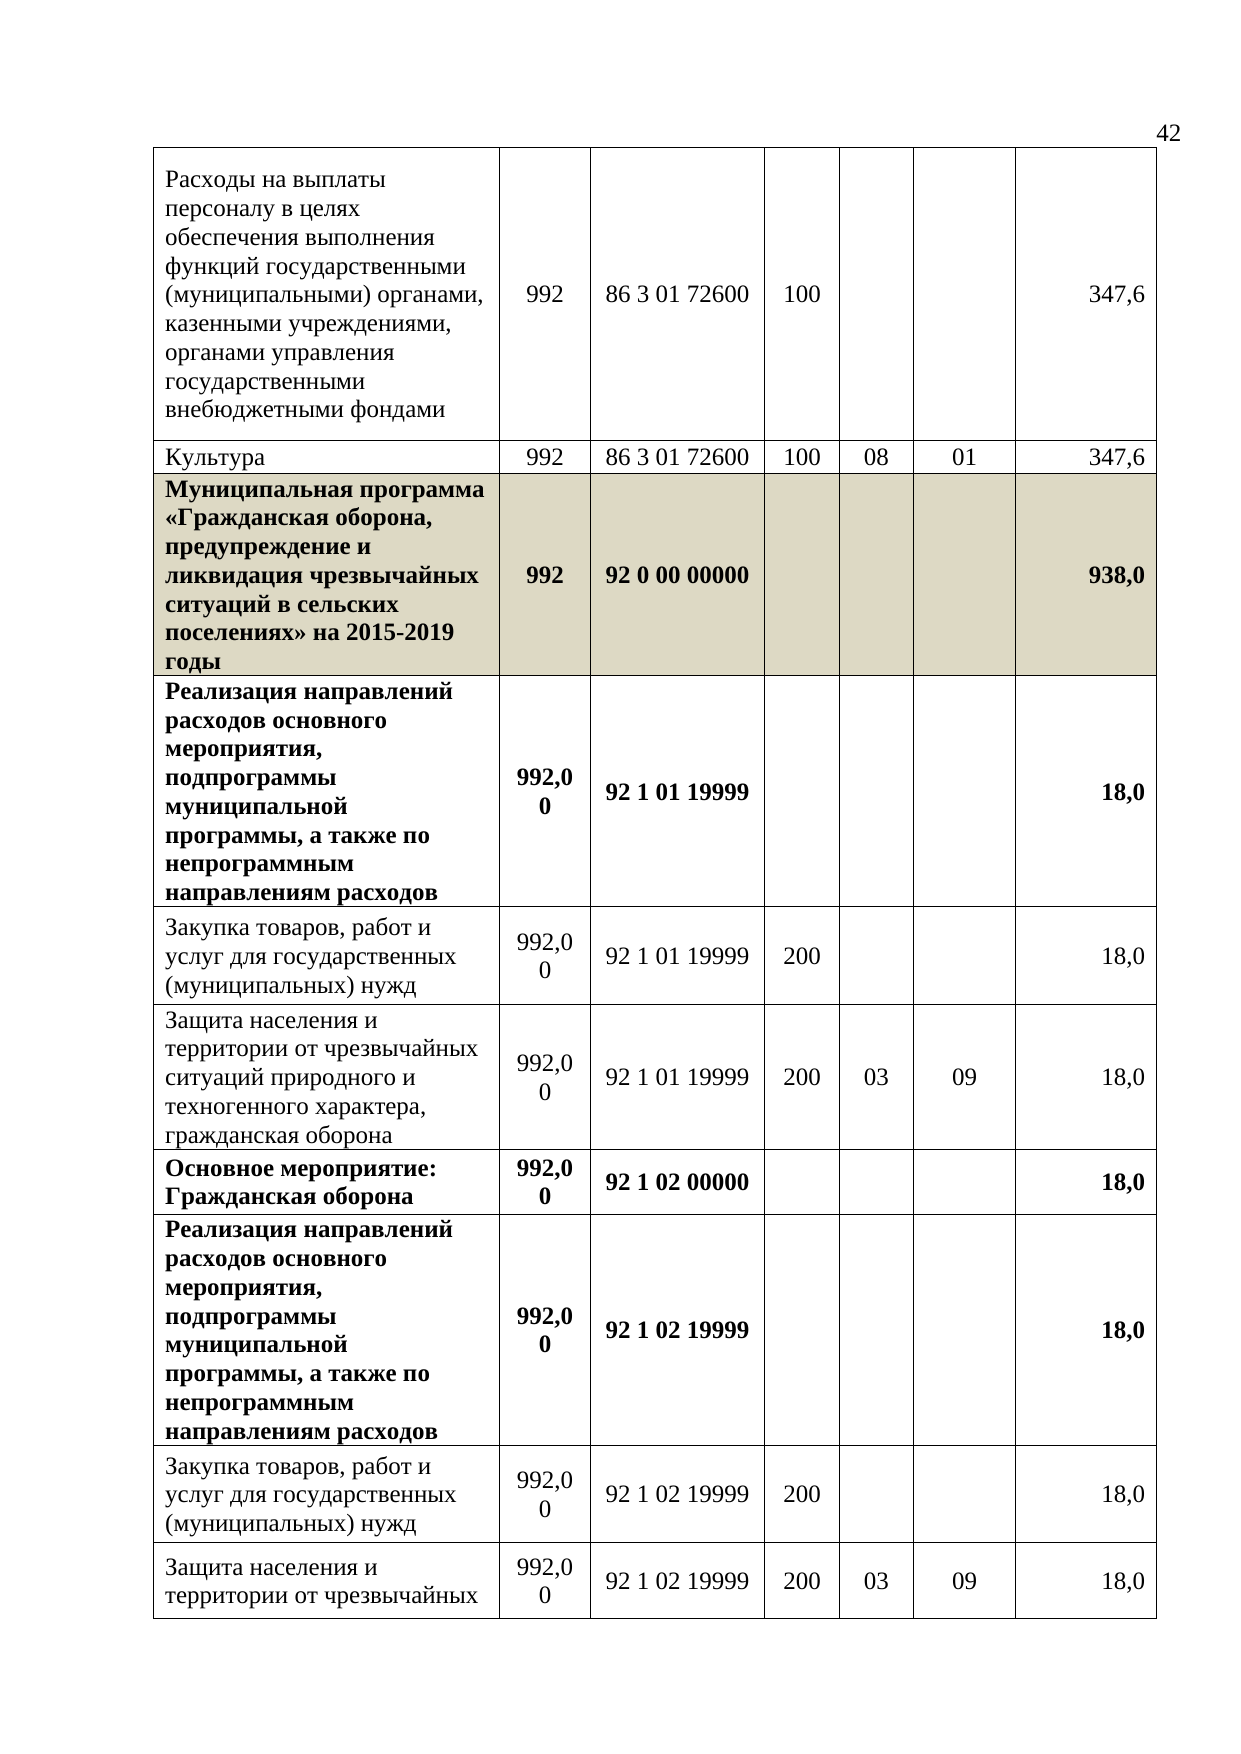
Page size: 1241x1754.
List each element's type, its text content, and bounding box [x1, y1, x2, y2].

table_cell [765, 676, 839, 906]
table_cell 200 [765, 1543, 839, 1618]
table_cell 938,0 [1016, 474, 1156, 675]
table_cell 992,00 [500, 1150, 590, 1213]
table_cell 992,00 [500, 1215, 590, 1444]
table_cell 992 [500, 441, 590, 473]
table_cell 347,6 [1016, 148, 1156, 440]
table_cell [840, 148, 913, 440]
table_cell 992,00 [500, 1446, 590, 1542]
table_cell 992,00 [500, 676, 590, 906]
table_cell [765, 474, 839, 675]
table_cell Расходы на выплаты персоналу в целях обеспечения выполнения функций государственными (муниципальными) органами, казенными учреждениями, органами управления государственными внебюджетными фондами [154, 148, 499, 440]
table_cell [840, 907, 913, 1004]
table_cell 09 [914, 1005, 1015, 1148]
table_cell [765, 1150, 839, 1213]
table_cell 18,0 [1016, 1446, 1156, 1542]
table_cell Культура [154, 441, 499, 473]
table_cell 09 [914, 1543, 1015, 1618]
table_cell [914, 148, 1015, 440]
table_cell 992 [500, 474, 590, 675]
table_cell 992,00 [500, 907, 590, 1004]
table_cell 992,00 [500, 1543, 590, 1618]
table_cell 200 [765, 907, 839, 1004]
table_cell [840, 1215, 913, 1444]
table_cell 100 [765, 148, 839, 440]
table_cell 86 3 01 72600 [591, 148, 764, 440]
table_cell 200 [765, 1446, 839, 1542]
table_cell 92 1 01 19999 [591, 676, 764, 906]
table_cell 03 [840, 1543, 913, 1618]
table_cell [914, 676, 1015, 906]
table_cell 08 [840, 441, 913, 473]
table_cell 92 1 02 19999 [591, 1446, 764, 1542]
table_cell [840, 1150, 913, 1213]
table_cell 18,0 [1016, 1215, 1156, 1444]
table_cell Муниципальная программа «Гражданская оборона, предупреждение и ликвидация чрезвычайных ситуаций в сельских поселениях» на 2015-2019 годы [154, 474, 499, 675]
table_cell [840, 676, 913, 906]
table_cell 100 [765, 441, 839, 473]
table_cell [914, 474, 1015, 675]
table_cell 92 1 01 19999 [591, 1005, 764, 1148]
table_cell 92 1 02 19999 [591, 1543, 764, 1618]
table_cell [840, 474, 913, 675]
table_cell Реализация направлений расходов основного мероприятия, подпрограммы муниципальной программы, а также по непрограммным направлениям расходов [154, 1215, 499, 1444]
table_cell 992,00 [500, 1005, 590, 1148]
table_cell 92 1 02 19999 [591, 1215, 764, 1444]
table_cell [154, 1543, 499, 1618]
table_cell 92 1 02 00000 [591, 1150, 764, 1213]
table_cell Реализация направлений расходов основного мероприятия, подпрограммы муниципальной программы, а также по непрограммным направлениям расходов [154, 676, 499, 906]
table_cell [914, 1150, 1015, 1213]
table_cell 01 [914, 441, 1015, 473]
table_cell 92 1 01 19999 [591, 907, 764, 1004]
table_cell Закупка товаров, работ и услуг для государственных (муниципальных) нужд [154, 1446, 499, 1542]
table_cell 347,6 [1016, 441, 1156, 473]
table_cell 86 3 01 72600 [591, 441, 764, 473]
table_cell 18,0 [1016, 1150, 1156, 1213]
table_cell [914, 907, 1015, 1004]
table_cell 03 [840, 1005, 913, 1148]
table_cell 92 0 00 00000 [591, 474, 764, 675]
table_cell Основное мероприятие: Гражданская оборона [154, 1150, 499, 1213]
table_cell [914, 1446, 1015, 1542]
table_cell Защита населения и территории от чрезвычайных ситуаций природного и техногенного характера, гражданская оборона [154, 1005, 499, 1148]
table_cell 18,0 [1016, 1543, 1156, 1618]
table_cell 992 [500, 148, 590, 440]
table_cell [914, 1215, 1015, 1444]
table_cell [840, 1446, 913, 1542]
table_cell [765, 1215, 839, 1444]
table_cell 18,0 [1016, 1005, 1156, 1148]
table_cell 200 [765, 1005, 839, 1148]
table_cell Закупка товаров, работ и услуг для государственных (муниципальных) нужд [154, 907, 499, 1004]
table_cell 18,0 [1016, 676, 1156, 906]
table_cell 18,0 [1016, 907, 1156, 1004]
